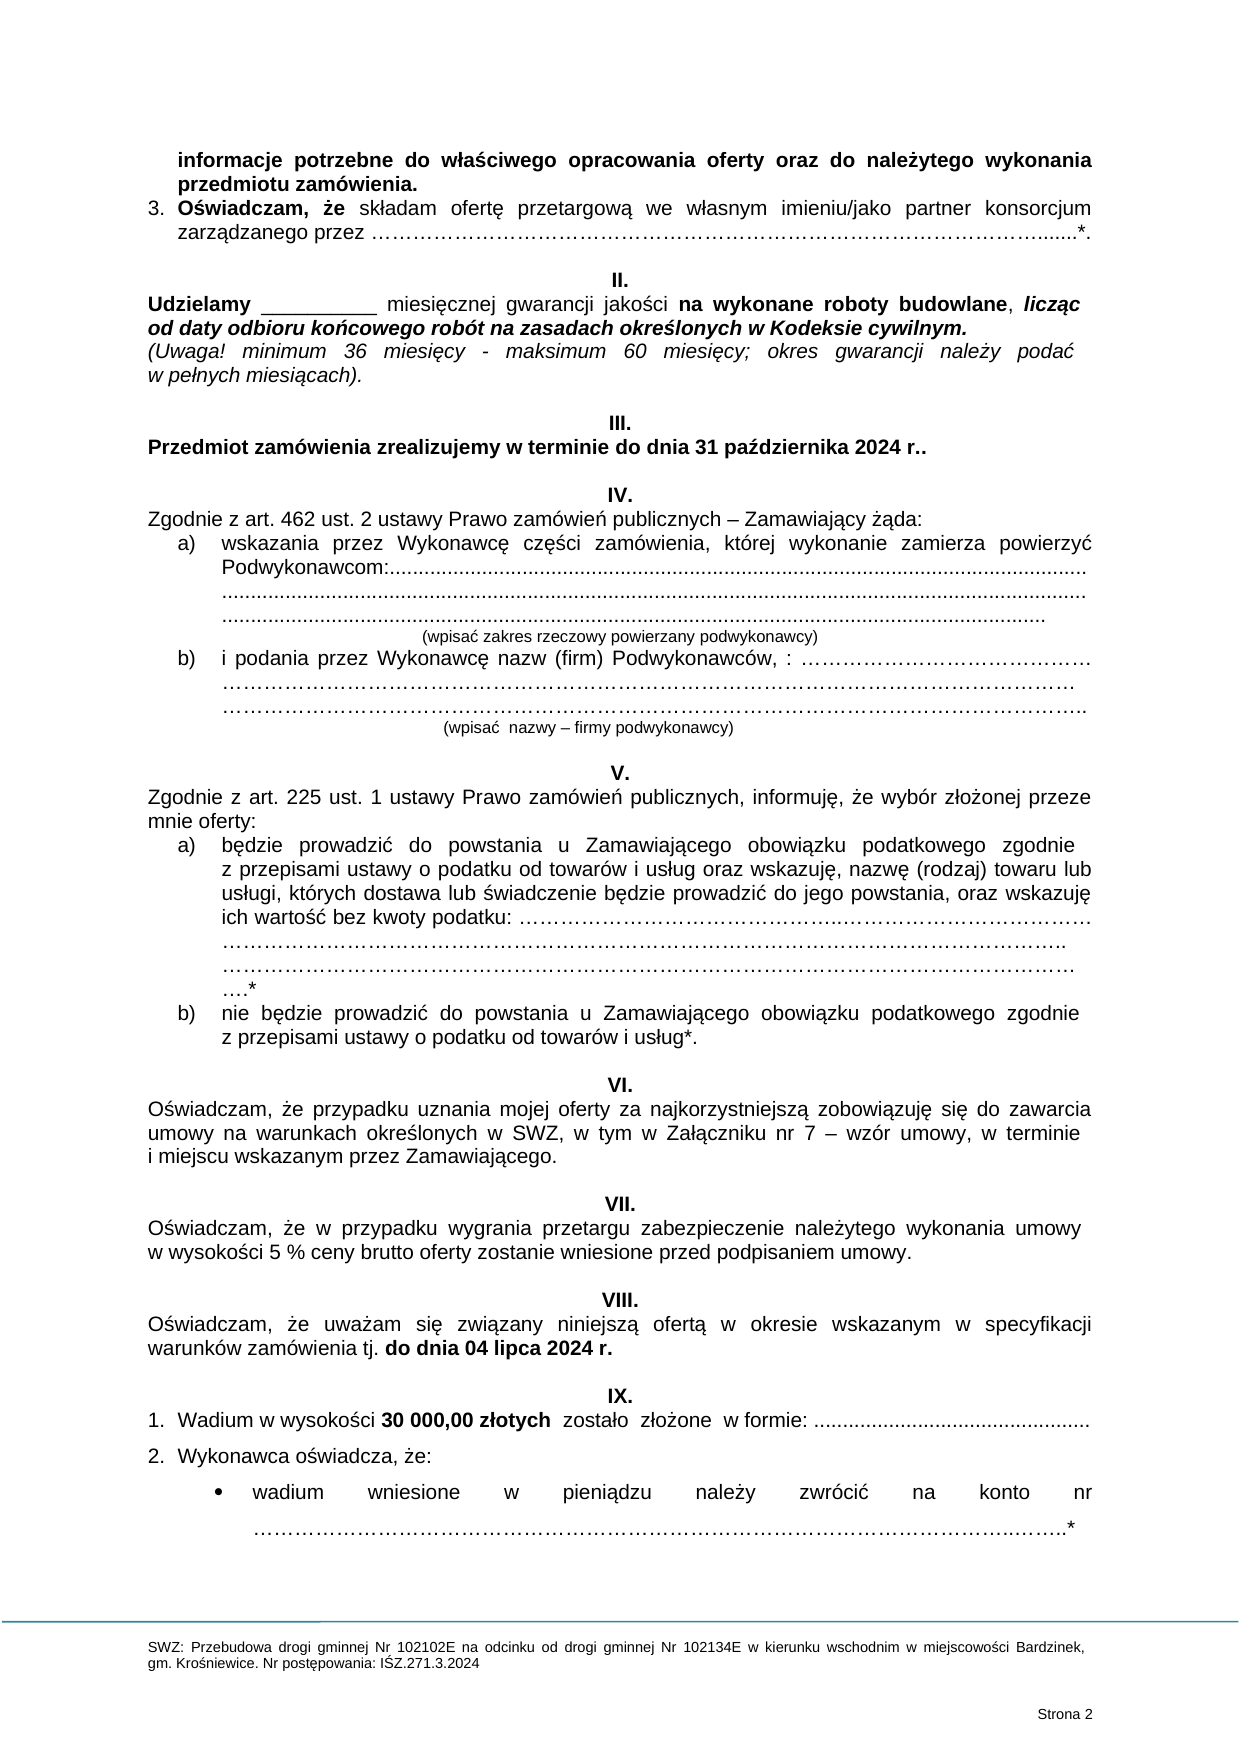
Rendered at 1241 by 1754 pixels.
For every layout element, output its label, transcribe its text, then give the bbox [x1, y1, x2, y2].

list i podania przez Wykonawcę nazw (firm) Podwykonawców, : …………………………………… ………………………………………………………………………………………………………………………………………………………………………………………………………………………….. [177, 646, 1093, 718]
subtitle Udzielamy __________ miesięcznej gwarancji jakości na wykonane roboty budowlane, licząc od daty odbioru końcowego robót na zasadach określonych w Kodeksie cywilnym. [148, 291, 1093, 339]
list Wykonawca oświadcza, że: [148, 1444, 1093, 1468]
text VI. [148, 1072, 1093, 1096]
text Oświadczam, że przypadku uznania mojej oferty za najkorzystniejszą zobowiązuję się do zawarcia umowy na warunkach określonych w SWZ, w tym w Załączniku nr 7 – wzór umowy, w terminie i miejscu wskazanym przez Zamawiającego. [148, 1096, 1093, 1168]
subtitle Przedmiot zamówienia zrealizujemy w terminie do dnia 31 października 2024 r.. [148, 435, 1093, 459]
text Zgodnie z art. 462 ust. 2 ustawy Prawo zamówień publicznych – Zamawiający żąda: [148, 507, 1093, 531]
text VII. [148, 1192, 1093, 1216]
text V. [148, 761, 1093, 785]
text (wpisać nazwy – firmy podwykonawcy) [406, 718, 1093, 737]
list będzie prowadzić do powstania u Zamawiającego obowiązku podatkowego zgodnie z przepisami ustawy o podatku od towarów i usług oraz wskazuję, nazwę (rodzaj) towaru lub usługi, których dostawa lub świadczenie będzie prowadzić do jego powstania, oraz wskazuję ich wartość bez kwoty podatku: ………………………………………..……………………………… …………………………………………………………………………………………………………..……………………………………………………………………………………………………………….* [177, 833, 1093, 1001]
text IV. [148, 483, 1093, 507]
text Zgodnie z art. 225 ust. 1 ustawy Prawo zamówień publicznych, informuję, że wybór złożonej przeze mnie oferty: [148, 785, 1093, 833]
list nie będzie prowadzić do powstania u Zamawiającego obowiązku podatkowego zgodnie z przepisami ustawy o podatku od towarów i usług*. [177, 1001, 1093, 1048]
text (wpisać zakres rzeczowy powierzany podwykonawcy) [148, 627, 1093, 646]
text IX. [148, 1384, 1093, 1408]
subtitle (Uwaga! minimum 36 miesięcy - maksimum 60 miesięcy; okres gwarancji należy podać w pełnych miesiącach). [148, 339, 1093, 387]
text VIII. [148, 1288, 1093, 1312]
list wadium wniesione w pieniądzu należy zwrócić na konto nr ………………………………………………………………………………………………..……..* [215, 1480, 1093, 1540]
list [148, 148, 1093, 196]
text Oświadczam, że w przypadku wygrania przetargu zabezpieczenie należytego wykonania umowy w wysokości 5 % ceny brutto oferty zostanie wniesione przed podpisaniem umowy. [148, 1216, 1093, 1264]
list wskazania przez Wykonawcę części zamówienia, której wykonanie zamierza powierzyć Podwykonawcom:.............................................................................................................................................................................................................................................................................................................................................................................................................................. [177, 531, 1093, 627]
text Oświadczam, że uważam się związany niniejszą ofertą w okresie wskazanym w specyfikacji warunków zamówienia tj. do dnia 04 lipca 2024 r. [148, 1312, 1093, 1360]
list Wadium w wysokości 30 000,00 złotych zostało złożone w formie: ................................................ [148, 1408, 1093, 1432]
text II. [148, 267, 1093, 291]
text III. [148, 411, 1093, 435]
list Oświadczam, że składam ofertę przetargową we własnym imieniu/jako partner konsorcjum zarządzanego przez …………………………………………………………………………………….......*. [148, 196, 1093, 243]
